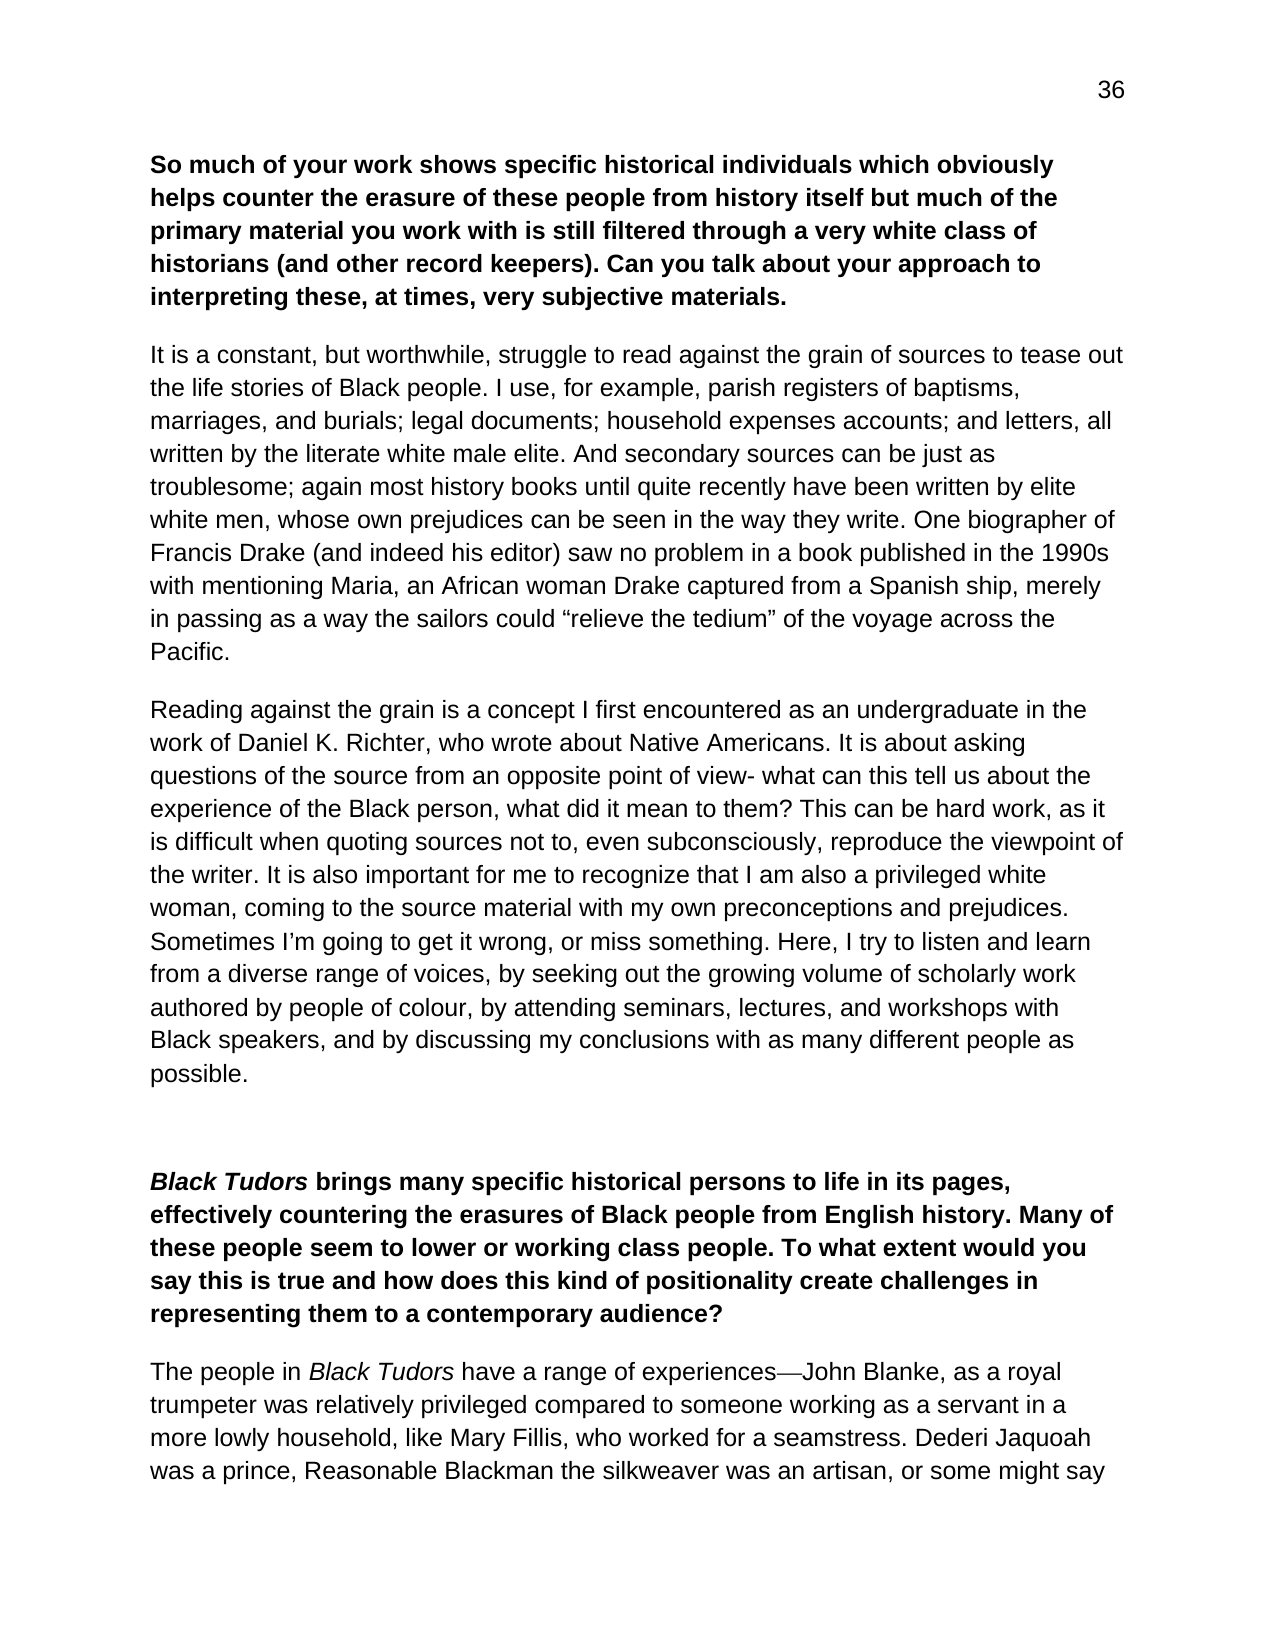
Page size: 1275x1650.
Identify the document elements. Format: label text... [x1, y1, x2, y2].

text It is a constant, but worthwhile, struggle to read against the grain of sources to tease out the life stories of Black people. I use, for example, parish registers of baptisms, marriages, and burials; legal documents; household expenses accounts; and letters, all written by the literate white male elite. And secondary sources can be just as troublesome; again most history books until quite recently have been written by elite white men, whose own prejudices can be seen in the way they write. One biographer of Francis Drake (and indeed his editor) saw no problem in a book published in the 1990s with mentioning Maria, an African woman Drake captured from a Spanish ship, merely in passing as a way the sailors could “relieve the tedium” of the voyage across the Pacific. [150, 340, 1125, 666]
text So much of your work shows specific historical individuals which obviously helps counter the erasure of these people from history itself but much of the primary material you work with is still filtered through a very white class of historians (and other record keepers). Can you talk about your approach to interpreting these, at times, very subjective materials. [150, 150, 1125, 311]
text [150, 1357, 1125, 1484]
text Black Tudors brings many specific historical persons to life in its pages, effectively countering the erasures of Black people from English history. Many of these people seem to lower or working class people. To what extent would you say this is true and how does this kind of positionality create challenges in representing them to a contemporary audience? [150, 1167, 1125, 1327]
text Reading against the grain is a concept I first encountered as an undergraduate in the work of Daniel K. Richter, who wrote about Native Americans. It is about asking questions of the source from an opposite point of view- what can this tell us about the experience of the Black person, what did it mean to them? This can be hard work, as it is difficult when quoting sources not to, even subconsciously, reproduce the viewpoint of the writer. It is also important for me to recognize that I am also a privileged white woman, coming to the source material with my own preconceptions and prejudices. Sometimes I’m going to get it wrong, or miss something. Here, I try to listen and learn from a diverse range of voices, by seeking out the growing volume of scholarly work authored by people of colour, by attending seminars, lectures, and workshops with Black speakers, and by discussing my conclusions with as many different people as possible. [150, 695, 1125, 1087]
